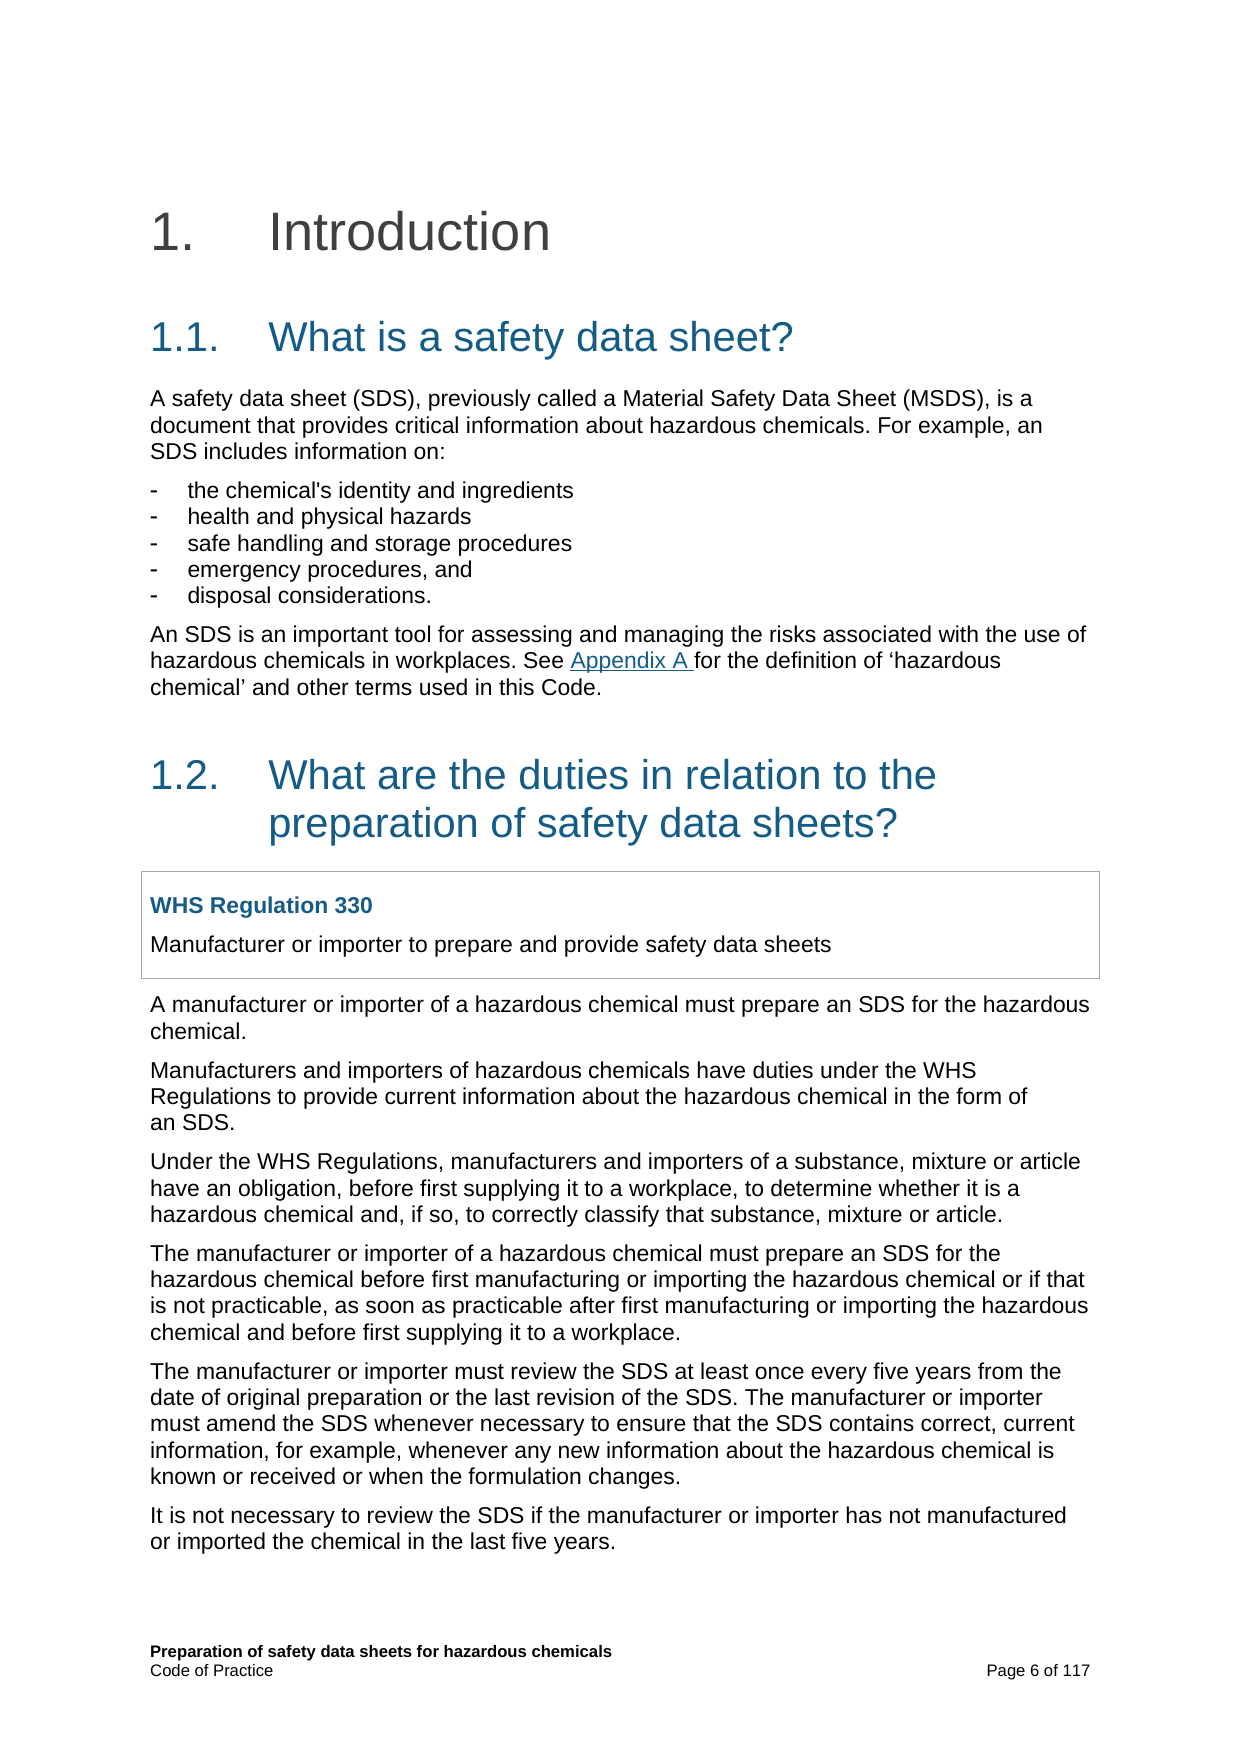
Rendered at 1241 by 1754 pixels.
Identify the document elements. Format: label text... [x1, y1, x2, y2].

text Manufacturer or importer to prepare and provide safety data sheets [142, 910, 1099, 978]
subtitle What is a safety data sheet? [150, 312, 1090, 360]
text Manufacturers and importers of hazardous chemicals have duties under the WHS Regulations to provide current information about the hazardous chemical in the form of an SDS. [150, 1057, 1090, 1136]
text A safety data sheet (SDS), previously called a Material Safety Data Sheet (MSDS), is a document that provides critical information about hazardous chemicals. For example, an SDS includes information on: [150, 385, 1090, 464]
text The manufacturer or importer must review the SDS at least once every five years from the date of original preparation or the last revision of the SDS. The manufacturer or importer must amend the SDS whenever necessary to ensure that the SDS contains correct, current information, for example, whenever any new information about the hazardous chemical is known or received or when the formulation changes. [150, 1358, 1090, 1489]
text It is not necessary to review the SDS if the manufacturer or importer has not manufactured or imported the chemical in the last five years. [150, 1502, 1090, 1554]
text A manufacturer or importer of a hazardous chemical must prepare an SDS for the hazardous chemical. [150, 991, 1090, 1044]
text Under the WHS Regulations, manufacturers and importers of a substance, mixture or article have an obligation, before first supplying it to a workplace, to determine whether it is a hazardous chemical and, if so, to correctly classify that substance, mixture or article. [150, 1148, 1090, 1227]
list safe handling and storage procedures [150, 529, 1090, 556]
list emergency procedures, and [150, 556, 1090, 582]
subtitle Introduction [150, 200, 1090, 262]
list health and physical hazards [150, 503, 1090, 529]
list the chemical's identity and ingredients [150, 477, 1090, 503]
text WHS Regulation 330 [142, 872, 1099, 910]
subtitle What are the duties in relation to the preparation of safety data sheets? [150, 750, 1090, 846]
list disposal considerations. [150, 582, 1090, 608]
text The manufacturer or importer of a hazardous chemical must prepare an SDS for the hazardous chemical before first manufacturing or importing the hazardous chemical or if that is not practicable, as soon as practicable after first manufacturing or importing the hazardous chemical and before first supplying it to a workplace. [150, 1240, 1090, 1345]
text An SDS is an important tool for assessing and managing the risks associated with the use of hazardous chemicals in workplaces. See Appendix A for the definition of ‘hazardous chemical’ and other terms used in this Code. [150, 621, 1090, 700]
